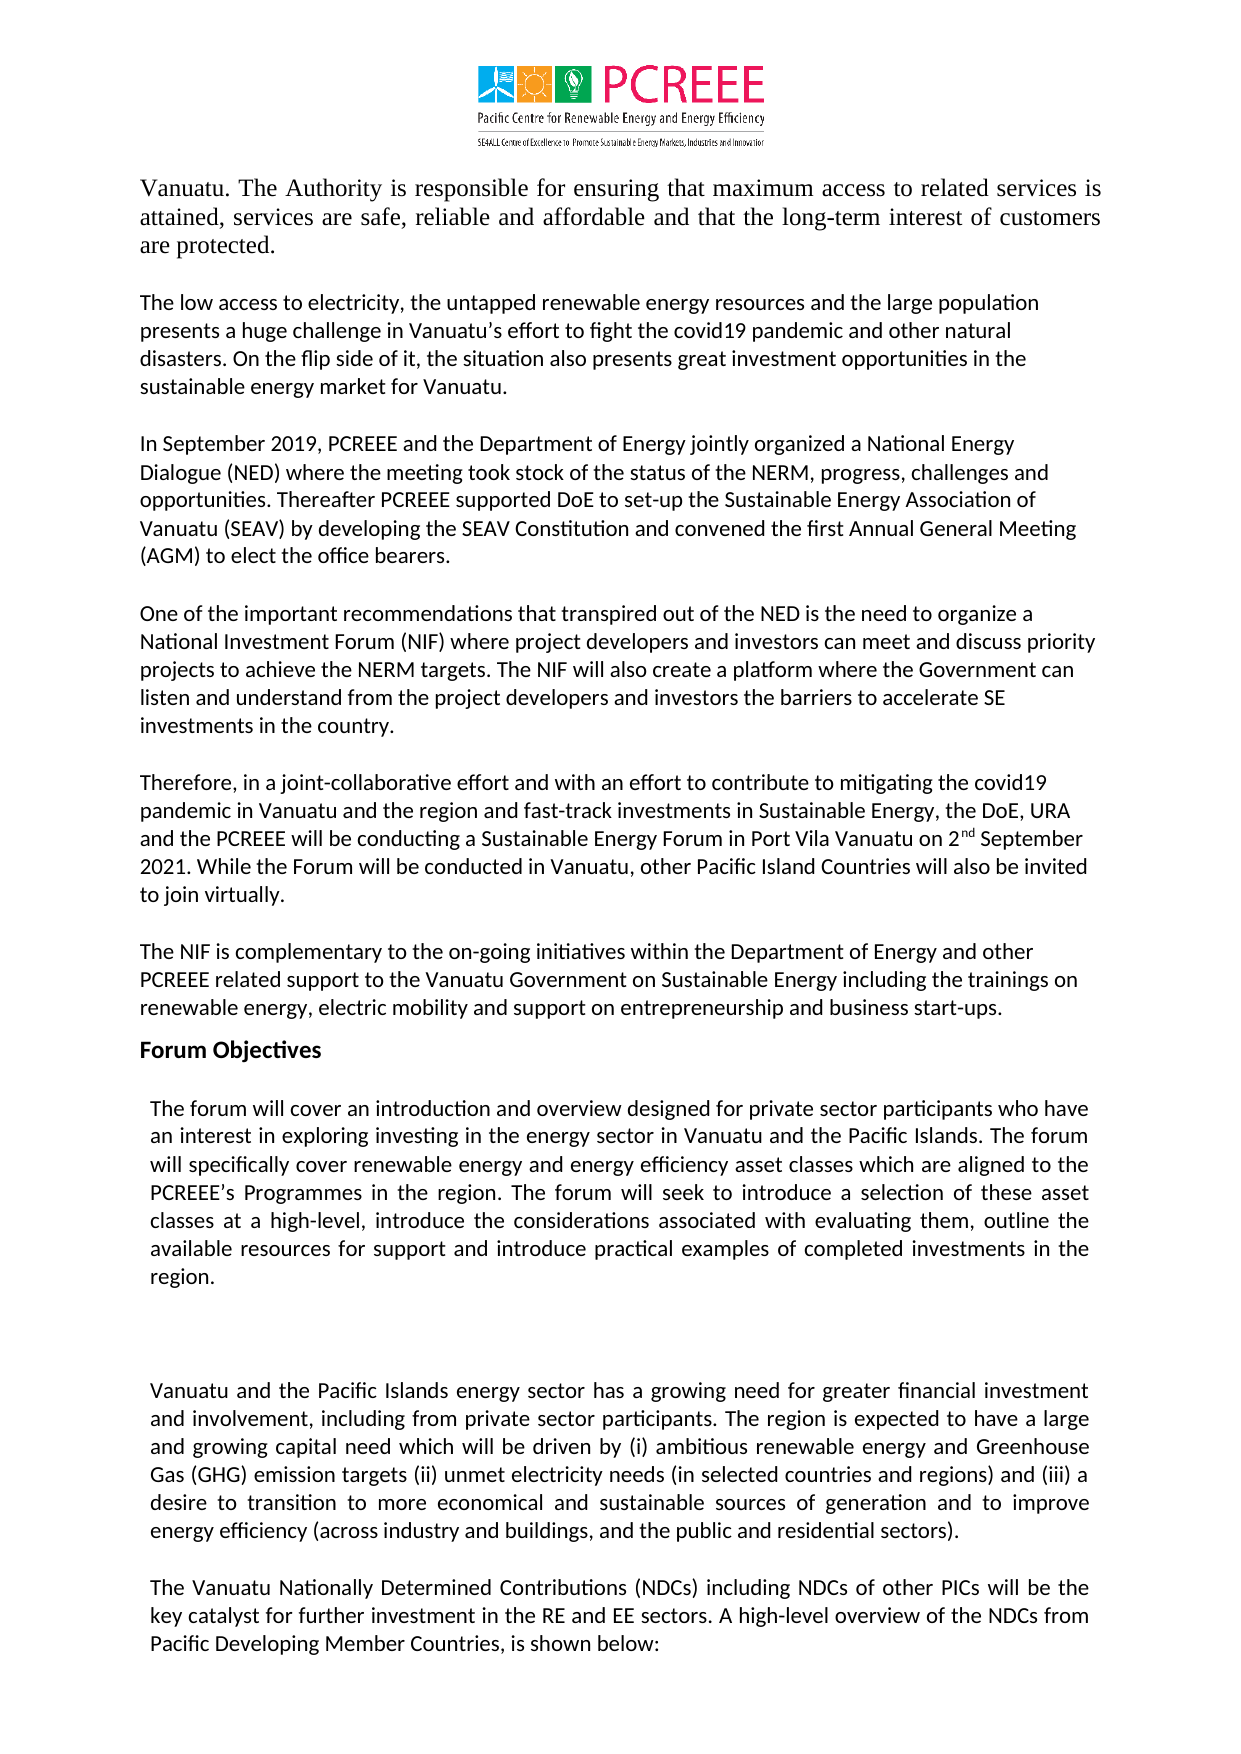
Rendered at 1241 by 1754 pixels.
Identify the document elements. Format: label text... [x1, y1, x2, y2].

text The NIF is complementary to the on-going initiatives within the Department of Energy and other PCREEE related support to the Vanuatu Government on Sustainable Energy including the trainings on renewable energy, electric mobility and support on entrepreneurship and business start-ups. [139, 937, 1103, 1021]
picture [478, 65, 764, 147]
text The Vanuatu Nationally Determined Contributions (NDCs) including NDCs of other PICs will be the key catalyst for further investment in the RE and EE sectors. A high-level overview of the NDCs from Pacific Developing Member Countries, is shown below: [150, 1573, 1091, 1657]
text The low access to electricity, the untapped renewable energy resources and the large population presents a huge challenge in Vanuatu’s effort to fight the covid19 pandemic and other natural disasters. On the flip side of it, the situation also presents great investment opportunities in the sustainable energy market for Vanuatu. [139, 288, 1103, 400]
picture [481, 89, 493, 96]
title Forum Objectives [139, 1034, 982, 1064]
text One of the important recommendations that transpired out of the NED is the need to organize a National Investment Forum (NIF) where project developers and investors can meet and discuss priority projects to achieve the NERM targets. The NIF will also create a platform where the Government can listen and understand from the project developers and investors the barriers to accelerate SE investments in the country. [139, 599, 1103, 739]
text Therefore, in a joint-collaborative effort and with an effort to contribute to mitigating the covid19 pandemic in Vanuatu and the region and fast-track investments in Sustainable Energy, the DoE, URA and the PCREEE will be conducting a Sustainable Energy Forum in Port Vila Vanuatu on 2nd September 2021. While the Forum will be conducted in Vanuatu, other Pacific Island Countries will also be invited to join virtually. [139, 768, 1103, 908]
text In September 2019, PCREEE and the Department of Energy jointly organized a National Energy Dialogue (NED) where the meeting took stock of the status of the NERM, progress, challenges and opportunities. Thereafter PCREEE supported DoE to set-up the Sustainable Energy Association of Vanuatu (SEAV) by developing the SEAV Constitution and convened the first Annual General Meeting (AGM) to elect the office bearers. [139, 429, 1103, 570]
text Vanuatu and the Pacific Islands energy sector has a growing need for greater financial investment and involvement, including from private sector participants. The region is expected to have a large and growing capital need which will be driven by (i) ambitious renewable energy and Greenhouse Gas (GHG) emission targets (ii) unmet electricity needs (in selected countries and regions) and (iii) a desire to transition to more economical and sustainable sources of generation and to improve energy efficiency (across industry and buildings, and the public and residential sectors). [150, 1376, 1091, 1544]
text The forum will cover an introduction and overview designed for private sector participants who have an interest in exploring investing in the energy sector in Vanuatu and the Pacific Islands. The forum will specifically cover renewable energy and energy efficiency asset classes which are aligned to the PCREEE’s Programmes in the region. The forum will seek to introduce a selection of these asset classes at a high-level, introduce the considerations associated with evaluating them, outline the available resources for support and introduce practical examples of completed investments in the region. [150, 1094, 1091, 1290]
picture [500, 89, 509, 95]
